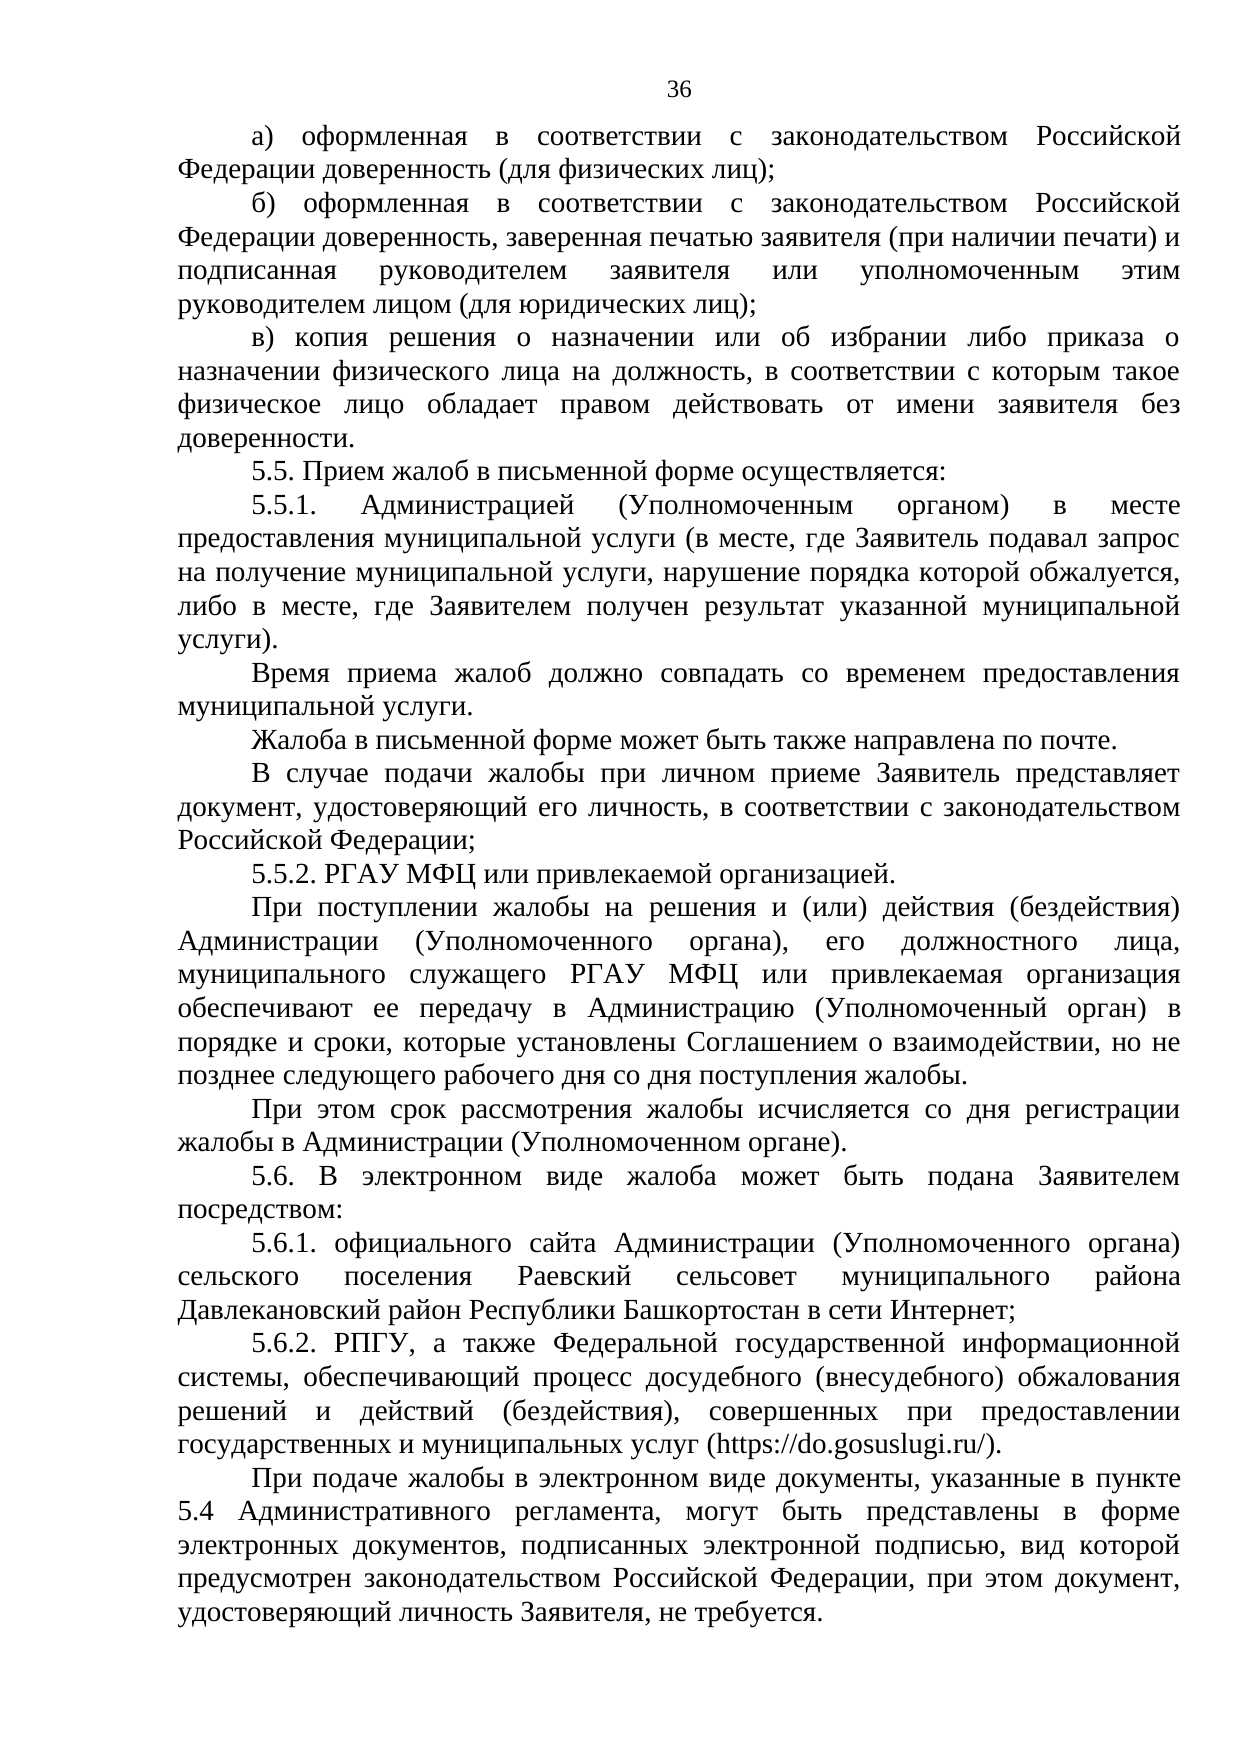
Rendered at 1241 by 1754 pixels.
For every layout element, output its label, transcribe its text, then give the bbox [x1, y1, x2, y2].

text Время приема жалоб должно совпадать со временем предоставления муниципальной услуги. [177, 655, 1181, 722]
text б) оформленная в соответствии с законодательством Российской Федерации доверенность, заверенная печатью заявителя (при наличии печати) и подписанная руководителем заявителя или уполномоченным этим руководителем лицом (для юридических лиц); [177, 185, 1181, 319]
text а) оформленная в соответствии с законодательством Российской Федерации доверенность (для физических лиц); [177, 118, 1181, 185]
text 5.6. В электронном виде жалоба может быть подана Заявителем посредством: [177, 1158, 1181, 1225]
text в) копия решения о назначении или об избрании либо приказа о назначении физического лица на должность, в соответствии с которым такое физическое лицо обладает правом действовать от имени заявителя без доверенности. [177, 319, 1181, 453]
text Жалоба в письменной форме может быть также направлена по почте. [177, 722, 1181, 755]
text 5.6.1. официального сайта Администрации (Уполномоченного органа) сельского поселения Раевский сельсовет муниципального района Давлекановский район Республики Башкортостан в сети Интернет; [177, 1225, 1181, 1326]
text В случае подачи жалобы при личном приеме Заявитель представляет документ, удостоверяющий его личность, в соответствии с законодательством Российской Федерации; [177, 755, 1181, 856]
text 5.5.2. РГАУ МФЦ или привлекаемой организацией. [177, 856, 1181, 889]
text 5.5. Прием жалоб в письменной форме осуществляется: [177, 453, 1181, 487]
text 5.6.2. РПГУ, а также Федеральной государственной информационной системы, обеспечивающий процесс досудебного (внесудебного) обжалования решений и действий (бездействия), совершенных при предоставлении государственных и муниципальных услуг (https://do.gosuslugi.ru/). [177, 1326, 1181, 1460]
text При этом срок рассмотрения жалобы исчисляется со дня регистрации жалобы в Администрации (Уполномоченном органе). [177, 1091, 1181, 1158]
text 5.5.1. Администрацией (Уполномоченным органом) в месте предоставления муниципальной услуги (в месте, где Заявитель подавал запрос на получение муниципальной услуги, нарушение порядка которой обжалуется, либо в месте, где Заявителем получен результат указанной муниципальной услуги). [177, 487, 1181, 655]
text При поступлении жалобы на решения и (или) действия (бездействия) Администрации (Уполномоченного органа), его должностного лица, муниципального служащего РГАУ МФЦ или привлекаемая организация обеспечивают ее передачу в Администрацию (Уполномоченный орган) в порядке и сроки, которые установлены Соглашением о взаимодействии, но не позднее следующего рабочего дня со дня поступления жалобы. [177, 889, 1181, 1091]
text При подаче жалобы в электронном виде документы, указанные в пункте 5.4 Административного регламента, могут быть представлены в форме электронных документов, подписанных электронной подписью, вид которой предусмотрен законодательством Российской Федерации, при этом документ, удостоверяющий личность Заявителя, не требуется. [177, 1460, 1181, 1627]
